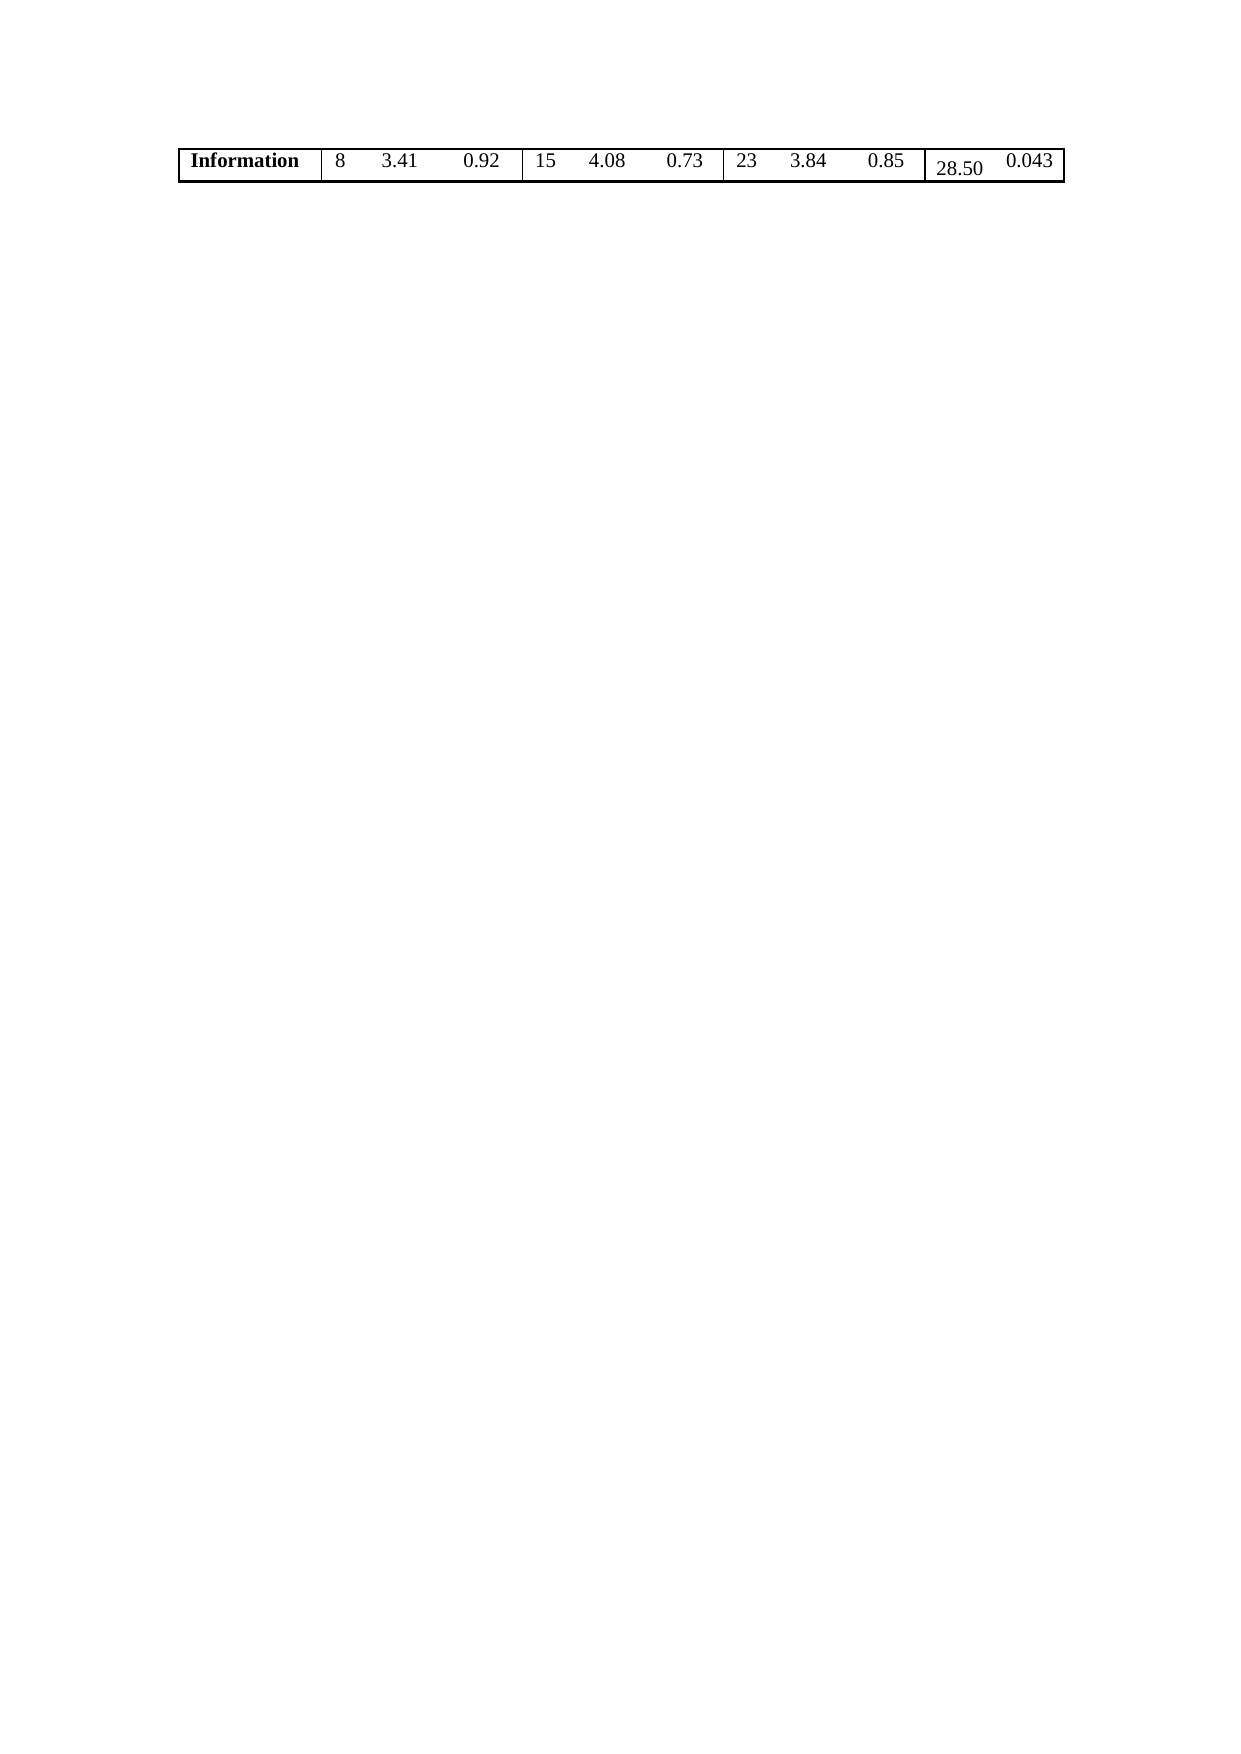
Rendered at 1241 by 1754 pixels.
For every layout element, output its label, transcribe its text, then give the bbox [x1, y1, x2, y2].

table_cell 15 [523, 150, 568, 180]
table_cell 8 [322, 150, 359, 180]
table_cell 0.73 [646, 150, 723, 180]
table_cell 28.50 [926, 150, 994, 180]
table_cell 3.41 [359, 150, 440, 180]
table_cell 0.043 [995, 150, 1063, 180]
table_cell 4.08 [568, 150, 646, 180]
table_cell 23 [724, 150, 769, 180]
table_cell 3.84 [769, 150, 847, 180]
table_cell Information [180, 150, 321, 180]
table_cell 0.85 [847, 150, 924, 180]
table_cell 0.92 [440, 150, 522, 180]
